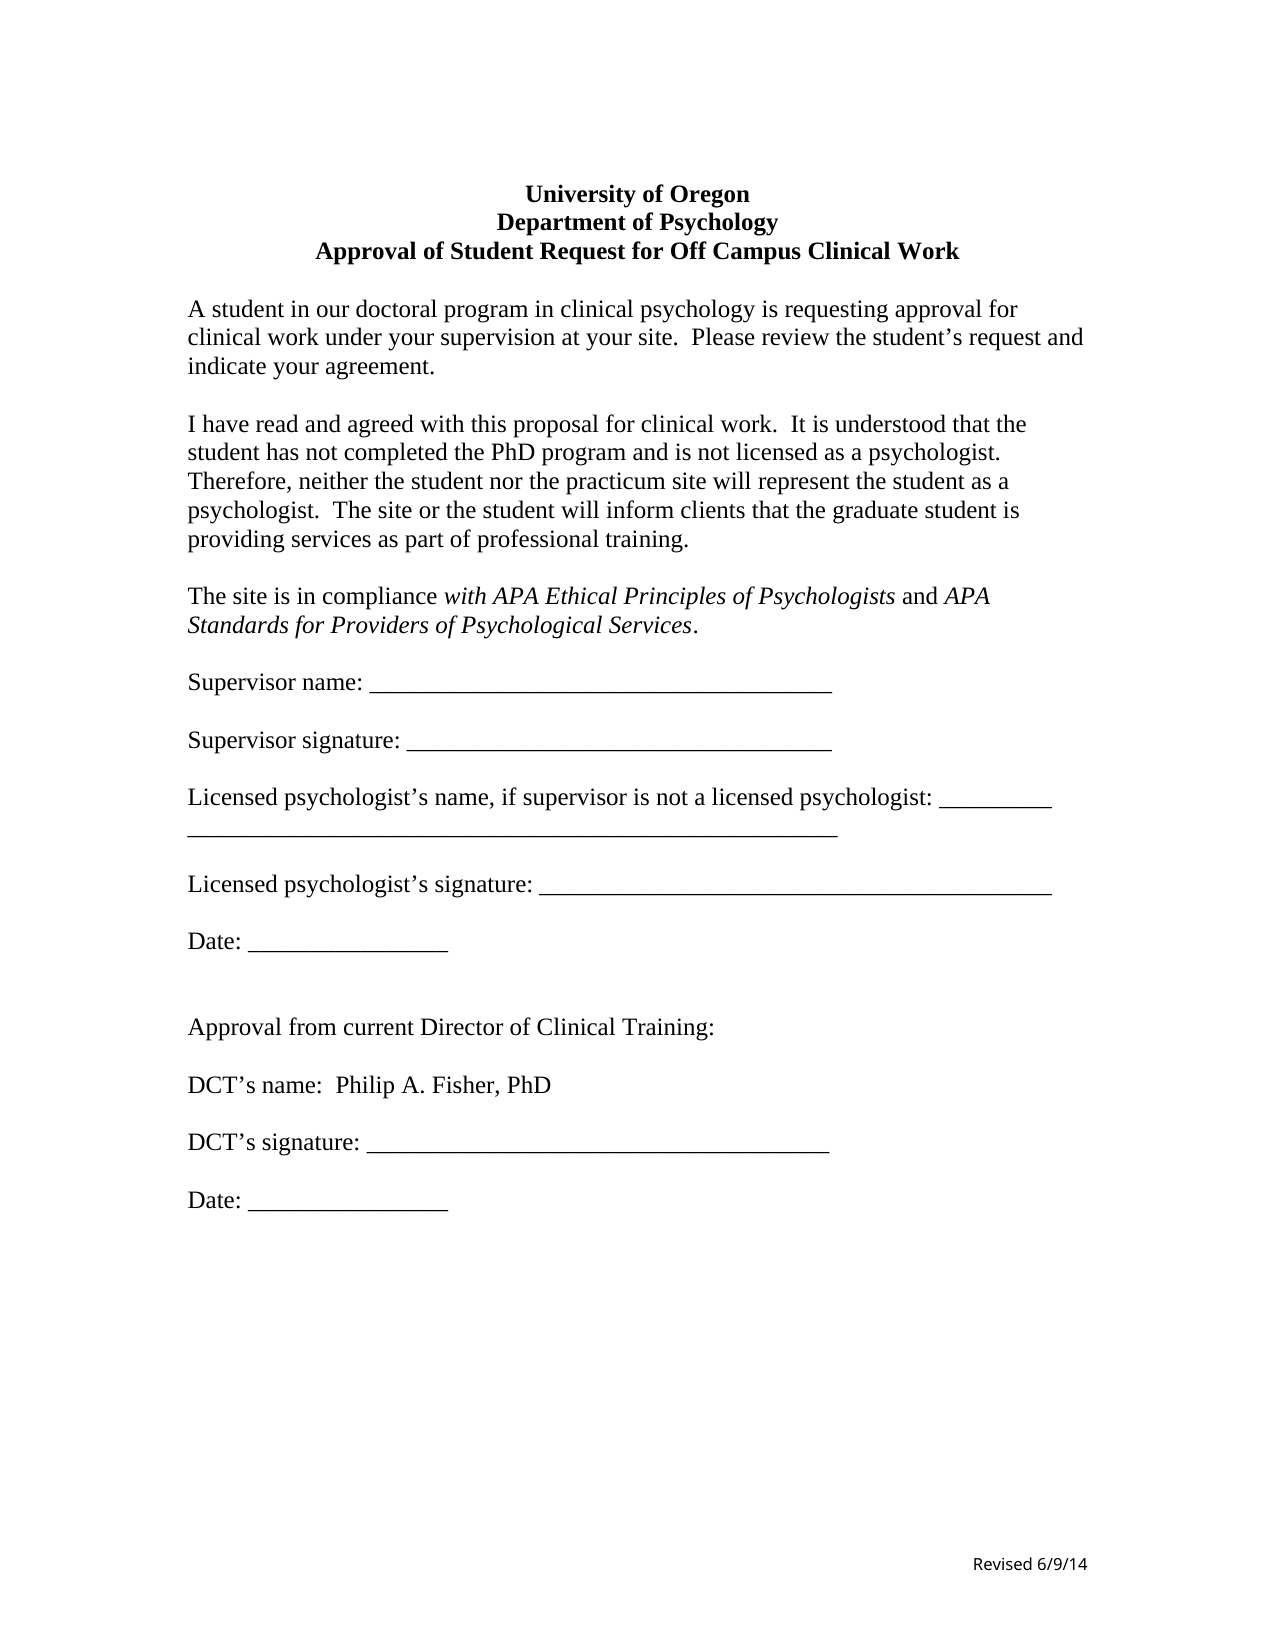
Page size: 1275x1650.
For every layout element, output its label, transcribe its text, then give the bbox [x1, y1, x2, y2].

text Approval of Student Request for Off Campus Clinical Work [187, 236, 1087, 265]
text Approval from current Director of Clinical Training: [187, 1012, 1087, 1041]
text Date: ________________ [187, 1185, 1087, 1214]
text Date: ________________ [187, 926, 1087, 955]
text DCT’s name: Philip A. Fisher, PhD [187, 1070, 1087, 1099]
text Supervisor name: _____________________________________ [187, 667, 1087, 696]
text DCT’s signature: _____________________________________ [187, 1127, 1087, 1156]
text Supervisor signature: __________________________________ [187, 725, 1087, 754]
text Department of Psychology [187, 207, 1087, 236]
text ____________________________________________________ [187, 811, 1087, 840]
text Licensed psychologist’s signature: _________________________________________ [187, 869, 1087, 897]
text Licensed psychologist’s name, if supervisor is not a licensed psychologist: _________ [187, 782, 1087, 811]
text The site is in compliance with APA Ethical Principles of Psychologists and APA Standards for Providers of Psychological Services. [187, 581, 1087, 639]
text University of Oregon [187, 179, 1087, 207]
text A student in our doctoral program in clinical psychology is requesting approval for clinical work under your supervision at your site. Please review the student’s request and indicate your agreement. [187, 294, 1087, 380]
text I have read and agreed with this proposal for clinical work. It is understood that the student has not completed the PhD program and is not licensed as a psychologist. Therefore, neither the student nor the practicum site will represent the student as a psychologist. The site or the student will inform clients that the graduate student is providing services as part of professional training. [187, 409, 1087, 552]
